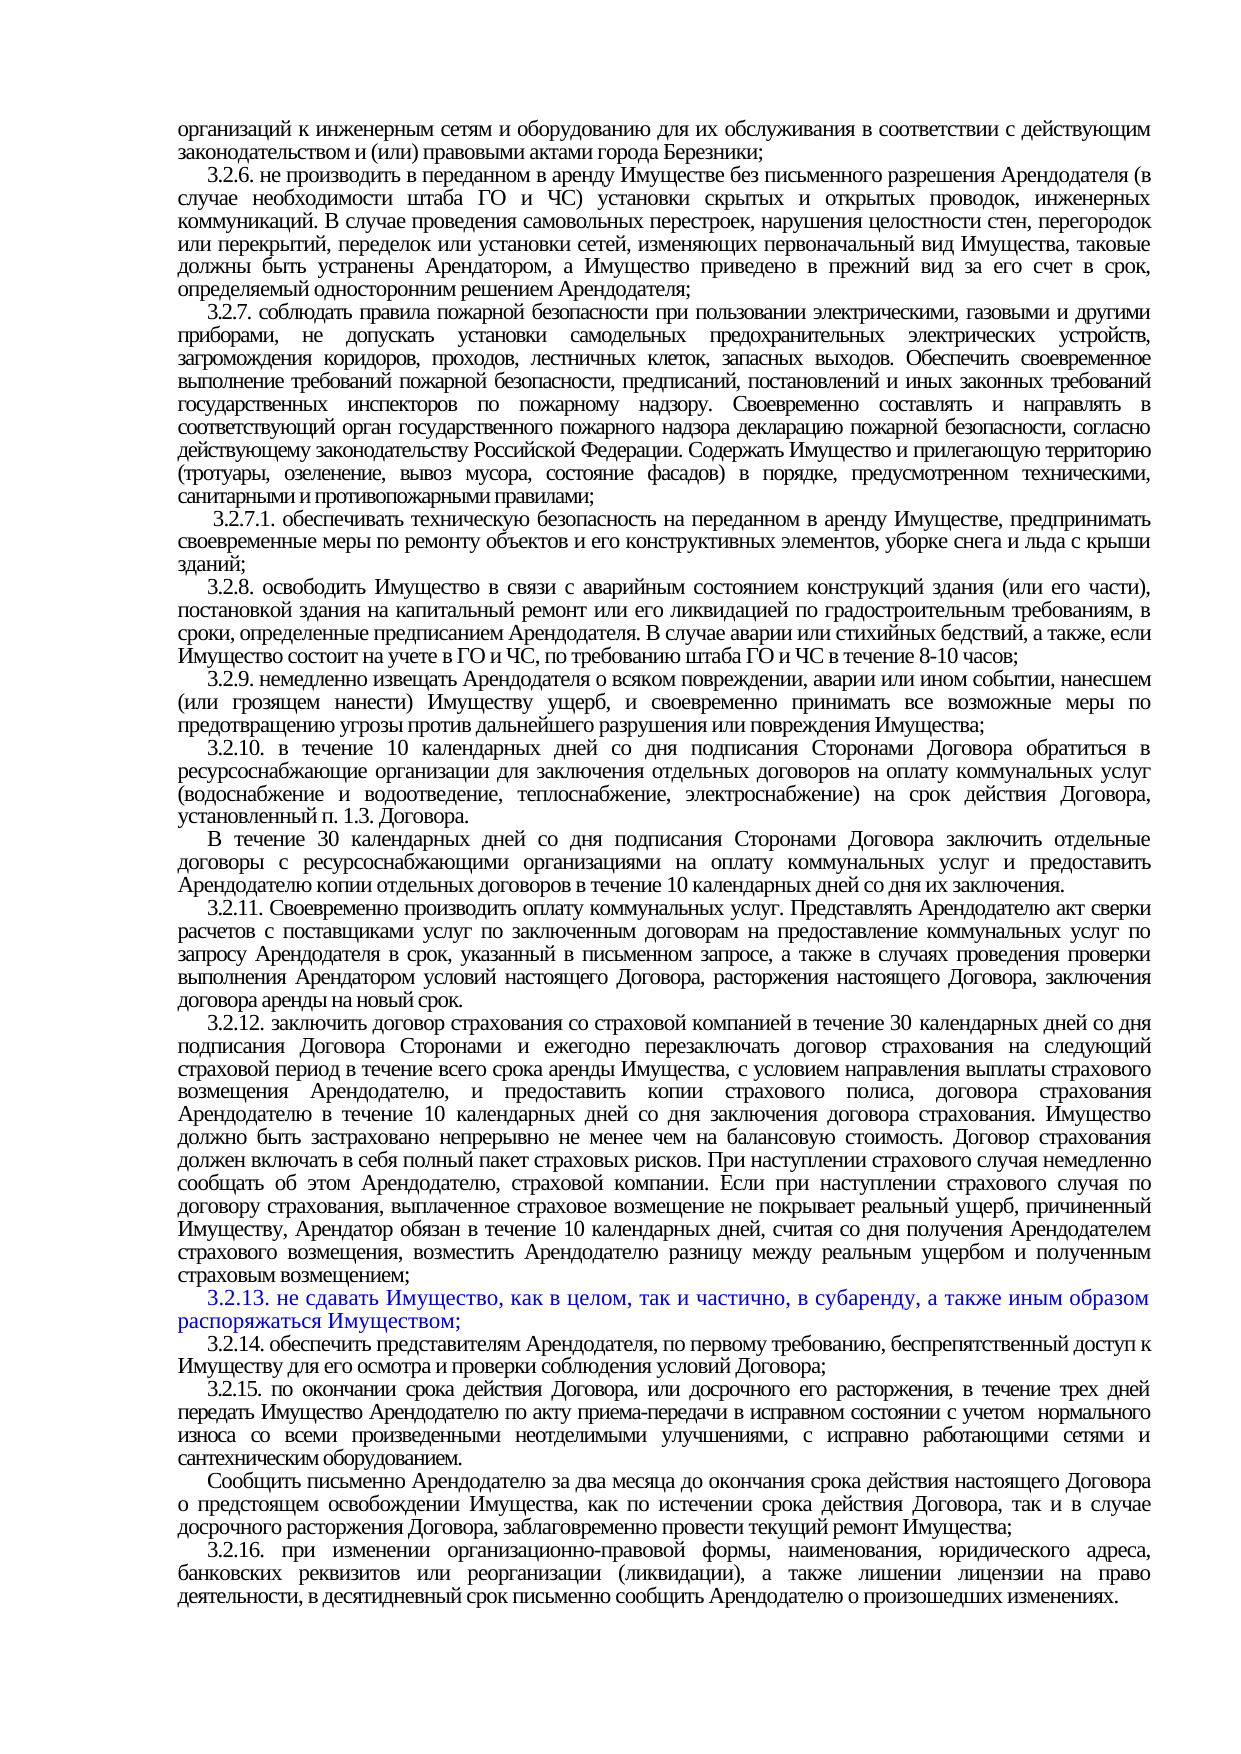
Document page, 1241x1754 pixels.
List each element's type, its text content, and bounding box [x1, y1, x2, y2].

text Сообщить письменно Арендодателю за два месяца до окончания срока действия настоящего Договора о предстоящем освобождении Имущества, как по истечении срока действия Договора, так и в случае досрочного расторжения Договора, заблаговременно провести текущий ремонт Имущества; [177, 1470, 1152, 1539]
text В течение 30 календарных дней со дня подписания Сторонами Договора заключить отдельные договоры с ресурсоснабжающими организациями на оплату коммунальных услуг и предоставить Арендодателю копии отдельных договоров в течение 10 календарных дней со дня их заключения. [177, 828, 1152, 897]
text 3.2.13. не сдавать Имущество, как в целом, так и частично, в субаренду, а также иным образом распоряжаться Имуществом; [177, 1287, 1152, 1333]
text 3.2.15. по окончании срока действия Договора, или досрочного его расторжения, в течение трех дней передать Имущество Арендодателю по акту приема-передачи в исправном состоянии с учетом нормального износа со всеми произведенными неотделимыми улучшениями, с исправно работающими сетями и сантехническим оборудованием. [177, 1378, 1152, 1470]
text 3.2.7.1. обеспечивать техническую безопасность на переданном в аренду Имуществе, предпринимать своевременные меры по ремонту объектов и его конструктивных элементов, уборке снега и льда с крыши зданий; [177, 508, 1152, 576]
text 3.2.8. освободить Имущество в связи с аварийным состоянием конструкций здания (или его части), постановкой здания на капитальный ремонт или его ликвидацией по градостроительным требованиям, в сроки, определенные предписанием Арендодателя. В случае аварии или стихийных бедствий, а также, если Имущество состоит на учете в ГО и ЧС, по требованию штаба ГО и ЧС в течение 8-10 часов; [177, 576, 1152, 668]
text 3.2.16. при изменении организационно-правовой формы, наименования, юридического адреса, банковских реквизитов или реорганизации (ликвидации), а также лишении лицензии на право деятельности, в десятидневный срок письменно сообщить Арендодателю о произошедших изменениях. [177, 1539, 1152, 1608]
text 3.2.9. немедленно извещать Арендодателя о всяком повреждении, аварии или ином событии, нанесшем (или грозящем нанести) Имуществу ущерб, и своевременно принимать все возможные меры по предотвращению угрозы против дальнейшего разрушения или повреждения Имущества; [177, 668, 1152, 737]
text 3.2.6. не производить в переданном в аренду Имуществе без письменного разрешения Арендодателя (в случае необходимости штаба ГО и ЧС) установки скрытых и открытых проводок, инженерных коммуникаций. В случае проведения самовольных перестроек, нарушения целостности стен, перегородок или перекрытий, переделок или установки сетей, изменяющих первоначальный вид Имущества, таковые должны быть устранены Арендатором, а Имущество приведено в прежний вид за его счет в срок, определяемый односторонним решением Арендодателя; [177, 164, 1152, 301]
text 3.2.12. заключить договор страхования со страховой компанией в течение 30 календарных дней со дня подписания Договора Сторонами и ежегодно перезаключать договор страхования на следующий страховой период в течение всего срока аренды Имущества, с условием направления выплаты страхового возмещения Арендодателю, и предоставить копии страхового полиса, договора страхования Арендодателю в течение 10 календарных дней со дня заключения договора страхования. Имущество должно быть застраховано непрерывно не менее чем на балансовую стоимость. Договор страхования должен включать в себя полный пакет страховых рисков. При наступлении страхового случая немедленно сообщать об этом Арендодателю, страховой компании. Если при наступлении страхового случая по договору страхования, выплаченное страховое возмещение не покрывает реальный ущерб, причиненный Имуществу, Арендатор обязан в течение 10 календарных дней, считая со дня получения Арендодателем страхового возмещения, возместить Арендодателю разницу между реальным ущербом и полученным страховым возмещением; [177, 1012, 1152, 1287]
text 3.2.14. обеспечить представителям Арендодателя, по первому требованию, беспрепятственный доступ к Имуществу для его осмотра и проверки соблюдения условий Договора; [177, 1333, 1152, 1378]
text 3.2.11. Своевременно производить оплату коммунальных услуг. Представлять Арендодателю акт сверки расчетов с поставщиками услуг по заключенным договорам на предоставление коммунальных услуг по запросу Арендодателя в срок, указанный в письменном запросе, а также в случаях проведения проверки выполнения Арендатором условий настоящего Договора, расторжения настоящего Договора, заключения договора аренды на новый срок. [177, 897, 1152, 1012]
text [177, 118, 1152, 164]
text 3.2.7. соблюдать правила пожарной безопасности при пользовании электрическими, газовыми и другими приборами, не допускать установки самодельных предохранительных электрических устройств, загромождения коридоров, проходов, лестничных клеток, запасных выходов. Обеспечить своевременное выполнение требований пожарной безопасности, предписаний, постановлений и иных законных требований государственных инспекторов по пожарному надзору. Своевременно составлять и направлять в соответствующий орган государственного пожарного надзора декларацию пожарной безопасности, согласно действующему законодательству Российской Федерации. Содержать Имущество и прилегающую территорию (тротуары, озеленение, вывоз мусора, состояние фасадов) в порядке, предусмотренном техническими, санитарными и противопожарными правилами; [177, 301, 1152, 508]
text 3.2.10. в течение 10 календарных дней со дня подписания Сторонами Договора обратиться в ресурсоснабжающие организации для заключения отдельных договоров на оплату коммунальных услуг (водоснабжение и водоотведение, теплоснабжение, электроснабжение) на срок действия Договора, установленный п. 1.3. Договора. [177, 737, 1152, 828]
